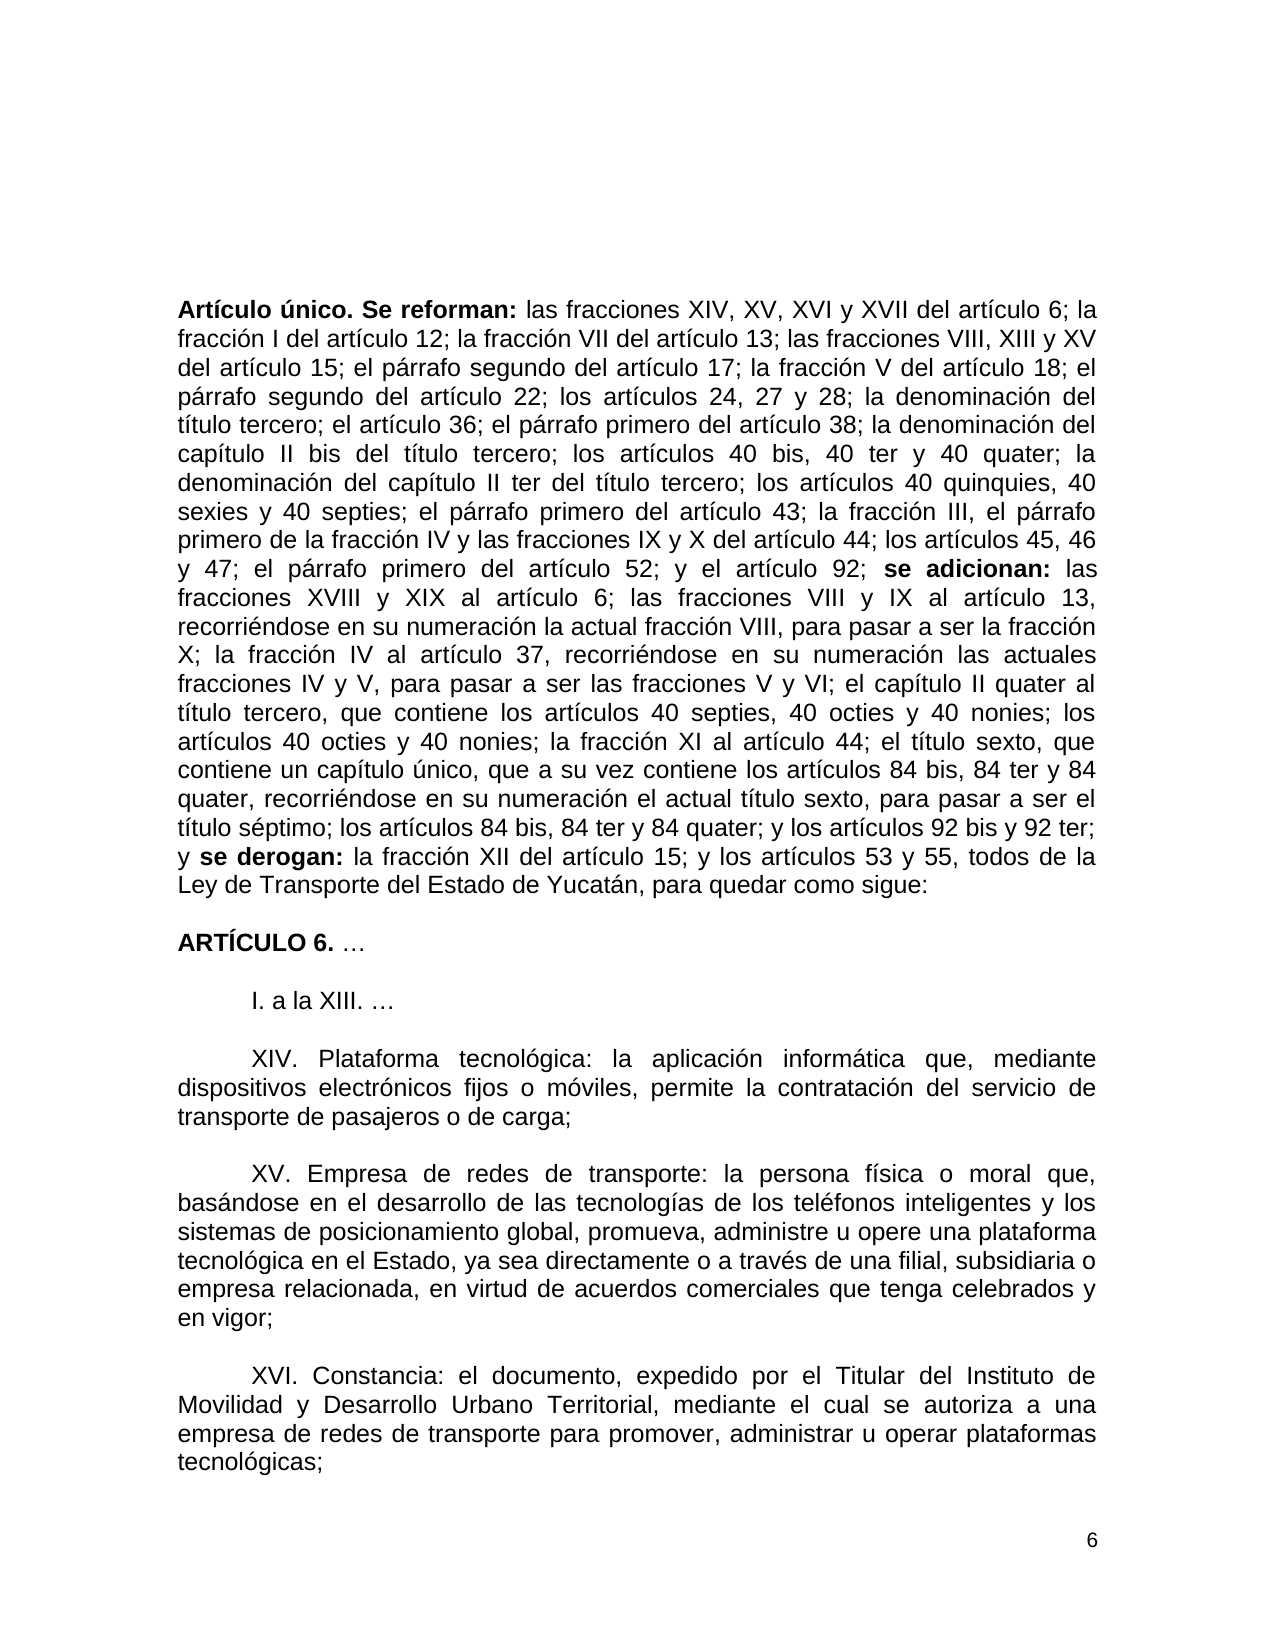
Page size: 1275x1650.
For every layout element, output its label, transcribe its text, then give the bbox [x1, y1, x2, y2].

text I. a la XIII. … [177, 986, 1098, 1015]
text XVI. Constancia: el documento, expedido por el Titular del Instituto de Movilidad y Desarrollo Urbano Territorial, mediante el cual se autoriza a una empresa de redes de transporte para promover, administrar u operar plataformas tecnológicas; [177, 1361, 1098, 1476]
text ARTÍCULO 6. … [177, 928, 1098, 957]
text XV. Empresa de redes de transporte: la persona física o moral que, basándose en el desarrollo de las tecnologías de los teléfonos inteligentes y los sistemas de posicionamiento global, promueva, administre u opere una plataforma tecnológica en el Estado, ya sea directamente o a través de una filial, subsidiaria o empresa relacionada, en virtud de acuerdos comerciales que tenga celebrados y en vigor; [177, 1159, 1098, 1332]
text Artículo único. Se reforman: las fracciones XIV, XV, XVI y XVII del artículo 6; la fracción I del artículo 12; la fracción VII del artículo 13; las fracciones VIII, XIII y XV del artículo 15; el párrafo segundo del artículo 17; la fracción V del artículo 18; el párrafo segundo del artículo 22; los artículos 24, 27 y 28; la denominación del título tercero; el artículo 36; el párrafo primero del artículo 38; la denominación del capítulo II bis del título tercero; los artículos 40 bis, 40 ter y 40 quater; la denominación del capítulo II ter del título tercero; los artículos 40 quinquies, 40 sexies y 40 septies; el párrafo primero del artículo 43; la fracción III, el párrafo primero de la fracción IV y las fracciones IX y X del artículo 44; los artículos 45, 46 y 47; el párrafo primero del artículo 52; y el artículo 92; se adicionan: las fracciones XVIII y XIX al artículo 6; las fracciones VIII y IX al artículo 13, recorriéndose en su numeración la actual fracción VIII, para pasar a ser la fracción X; la fracción IV al artículo 37, recorriéndose en su numeración las actuales fracciones IV y V, para pasar a ser las fracciones V y VI; el capítulo II quater al título tercero, que contiene los artículos 40 septies, 40 octies y 40 nonies; los artículos 40 octies y 40 nonies; la fracción XI al artículo 44; el título sexto, que contiene un capítulo único, que a su vez contiene los artículos 84 bis, 84 ter y 84 quater, recorriéndose en su numeración el actual título sexto, para pasar a ser el título séptimo; los artículos 84 bis, 84 ter y 84 quater; y los artículos 92 bis y 92 ter; y se derogan: la fracción XII del artículo 15; y los artículos 53 y 55, todos de la Ley de Transporte del Estado de Yucatán, para quedar como sigue: [177, 295, 1098, 899]
text XIV. Plataforma tecnológica: la aplicación informática que, mediante dispositivos electrónicos fijos o móviles, permite la contratación del servicio de transporte de pasajeros o de carga; [177, 1044, 1098, 1130]
